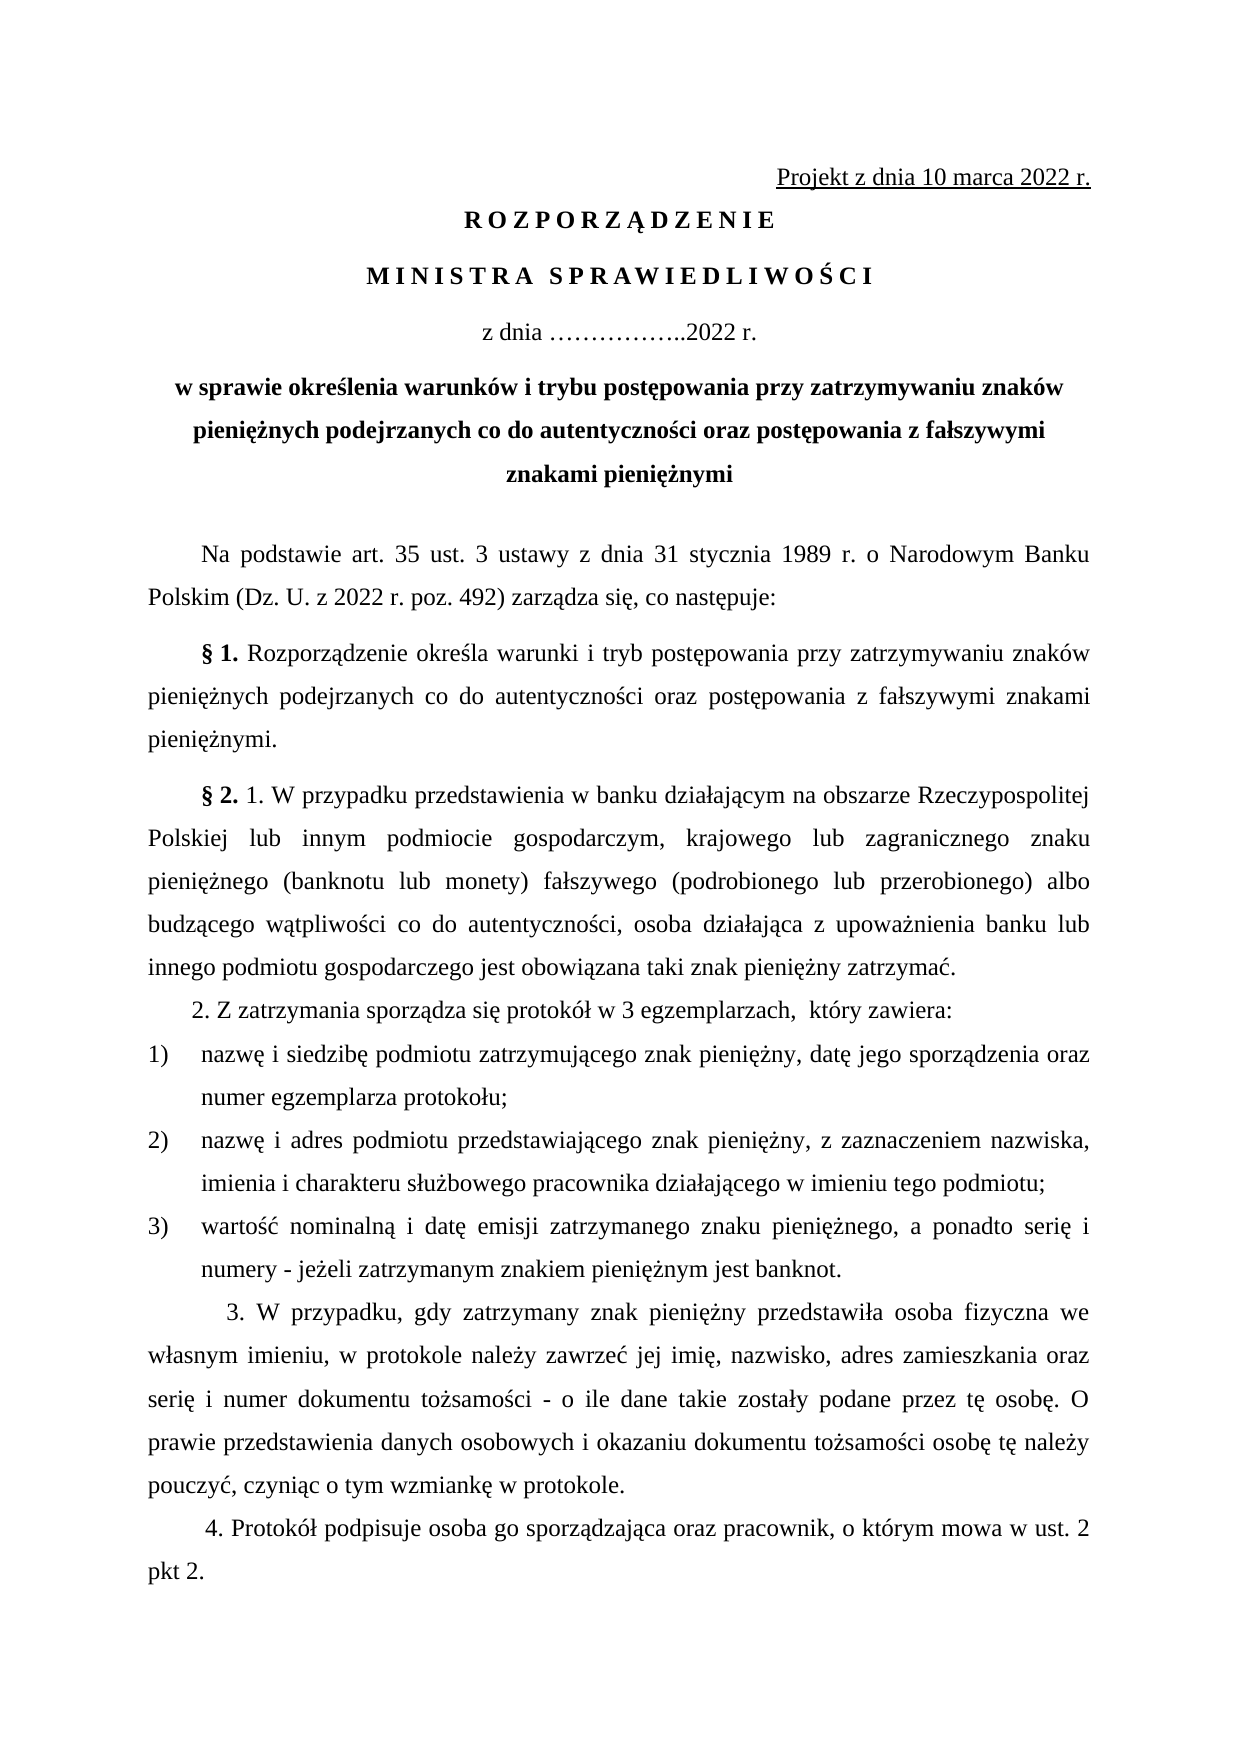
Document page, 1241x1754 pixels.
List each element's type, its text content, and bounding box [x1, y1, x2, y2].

text 3) wartość nominalną i datę emisji zatrzymanego znaku pieniężnego, a ponadto serię i numery - jeżeli zatrzymanym znakiem pieniężnym jest banknot. [148, 1211, 1091, 1283]
text Na podstawie art. 35 ust. 3 ustawy z dnia 31 stycznia 1989 r. o Narodowym Banku Polskim (Dz. U. z 2022 r. poz. 492) zarządza się, co następuje: [148, 539, 1091, 611]
text Rozporządzenie [148, 206, 1091, 234]
text 1) nazwę i siedzibę podmiotu zatrzymującego znak pieniężny, datę jego sporządzenia oraz numer egzemplarza protokołu; [148, 1039, 1091, 1111]
text Projekt z dnia 10 marca 2022 r. [148, 162, 1091, 191]
text 2. Z zatrzymania sporządza się protokół w 3 egzemplarzach, który zawiera: [148, 996, 1091, 1024]
text 4. Protokół podpisuje osoba go sporządzająca oraz pracownik, o którym mowa w ust. 2 pkt 2. [148, 1513, 1091, 1585]
text Ministra Sprawiedliwości [148, 261, 1091, 290]
text 2) nazwę i adres podmiotu przedstawiającego znak pieniężny, z zaznaczeniem nazwiska, imienia i charakteru służbowego pracownika działającego w imieniu tego podmiotu; [148, 1125, 1091, 1197]
text z dnia ……………..2022 r. [148, 317, 1091, 346]
text § 2. 1. W przypadku przedstawienia w banku działającym na obszarze Rzeczypospolitej Polskiej lub innym podmiocie gospodarczym, krajowego lub zagranicznego znaku pieniężnego (banknotu lub monety) fałszywego (podrobionego lub przerobionego) albo budzącego wątpliwości co do autentyczności, osoba działająca z upoważnienia banku lub innego podmiotu gospodarczego jest obowiązana taki znak pieniężny zatrzymać. [148, 780, 1091, 981]
text 3. W przypadku, gdy zatrzymany znak pieniężny przedstawiła osoba fizyczna we własnym imieniu, w protokole należy zawrzeć jej imię, nazwisko, adres zamieszkania oraz serię i numer dokumentu tożsamości - o ile dane takie zostały podane przez tę osobę. O prawie przedstawienia danych osobowych i okazaniu dokumentu tożsamości osobę tę należy pouczyć, czyniąc o tym wzmiankę w protokole. [148, 1297, 1091, 1499]
text § 1. Rozporządzenie określa warunki i tryb postępowania przy zatrzymywaniu znaków pieniężnych podejrzanych co do autentyczności oraz postępowania z fałszywymi znakami pieniężnymi. [148, 638, 1091, 753]
text w sprawie określenia warunków i trybu postępowania przy zatrzymywaniu znaków pieniężnych podejrzanych co do autentyczności oraz postępowania z fałszywymi znakami pieniężnymi [148, 372, 1091, 487]
